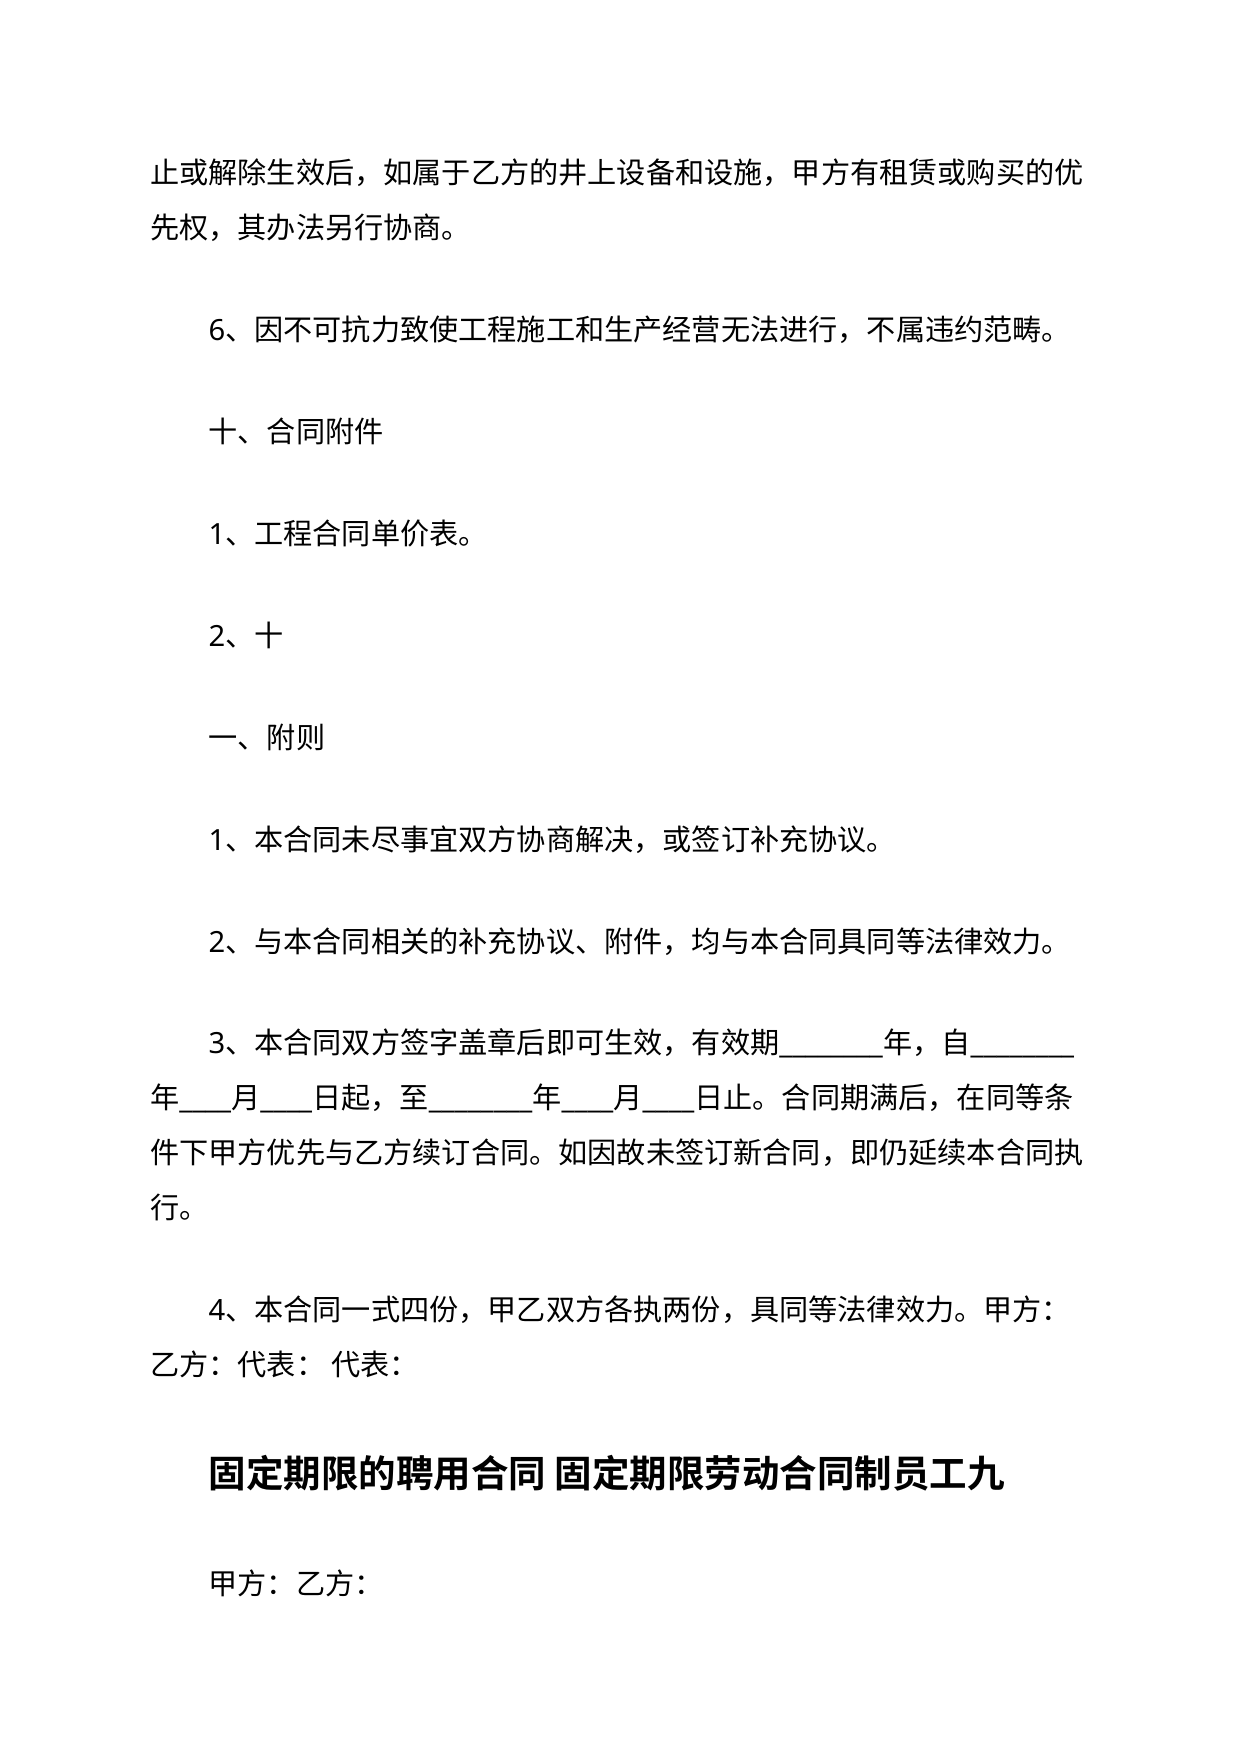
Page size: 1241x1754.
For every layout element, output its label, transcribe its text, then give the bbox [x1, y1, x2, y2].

text 4、本合同一式四份，甲乙双方各执两份，具同等法律效力。甲方： 乙方：代表： 代表： [150, 1287, 1090, 1384]
text 甲方：乙方： [150, 1561, 1090, 1603]
text 1、工程合同单价表。 [150, 510, 1090, 553]
text 6、因不可抗力致使工程施工和生产经营无法进行，不属违约范畴。 [150, 307, 1090, 349]
text 十、合同附件 [150, 409, 1090, 451]
text 1、本合同未尽事宜双方协商解决，或签订补充协议。 [150, 816, 1090, 858]
text 2、与本合同相关的补充协议、附件，均与本合同具同等法律效力。 [150, 918, 1090, 961]
text 2、十 [150, 612, 1090, 655]
text 3、本合同双方签字盖章后即可生效，有效期________年，自________年____月____日起，至________年____月____日止。合同期满后，在同等条件下甲方优先与乙方续订合同。如因故未签订新合同，即仍延续本合同执行。 [150, 1020, 1090, 1227]
text 固定期限的聘用合同 固定期限劳动合同制员工九 [150, 1443, 1090, 1498]
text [150, 150, 1090, 247]
text 一、附则 [150, 714, 1090, 757]
